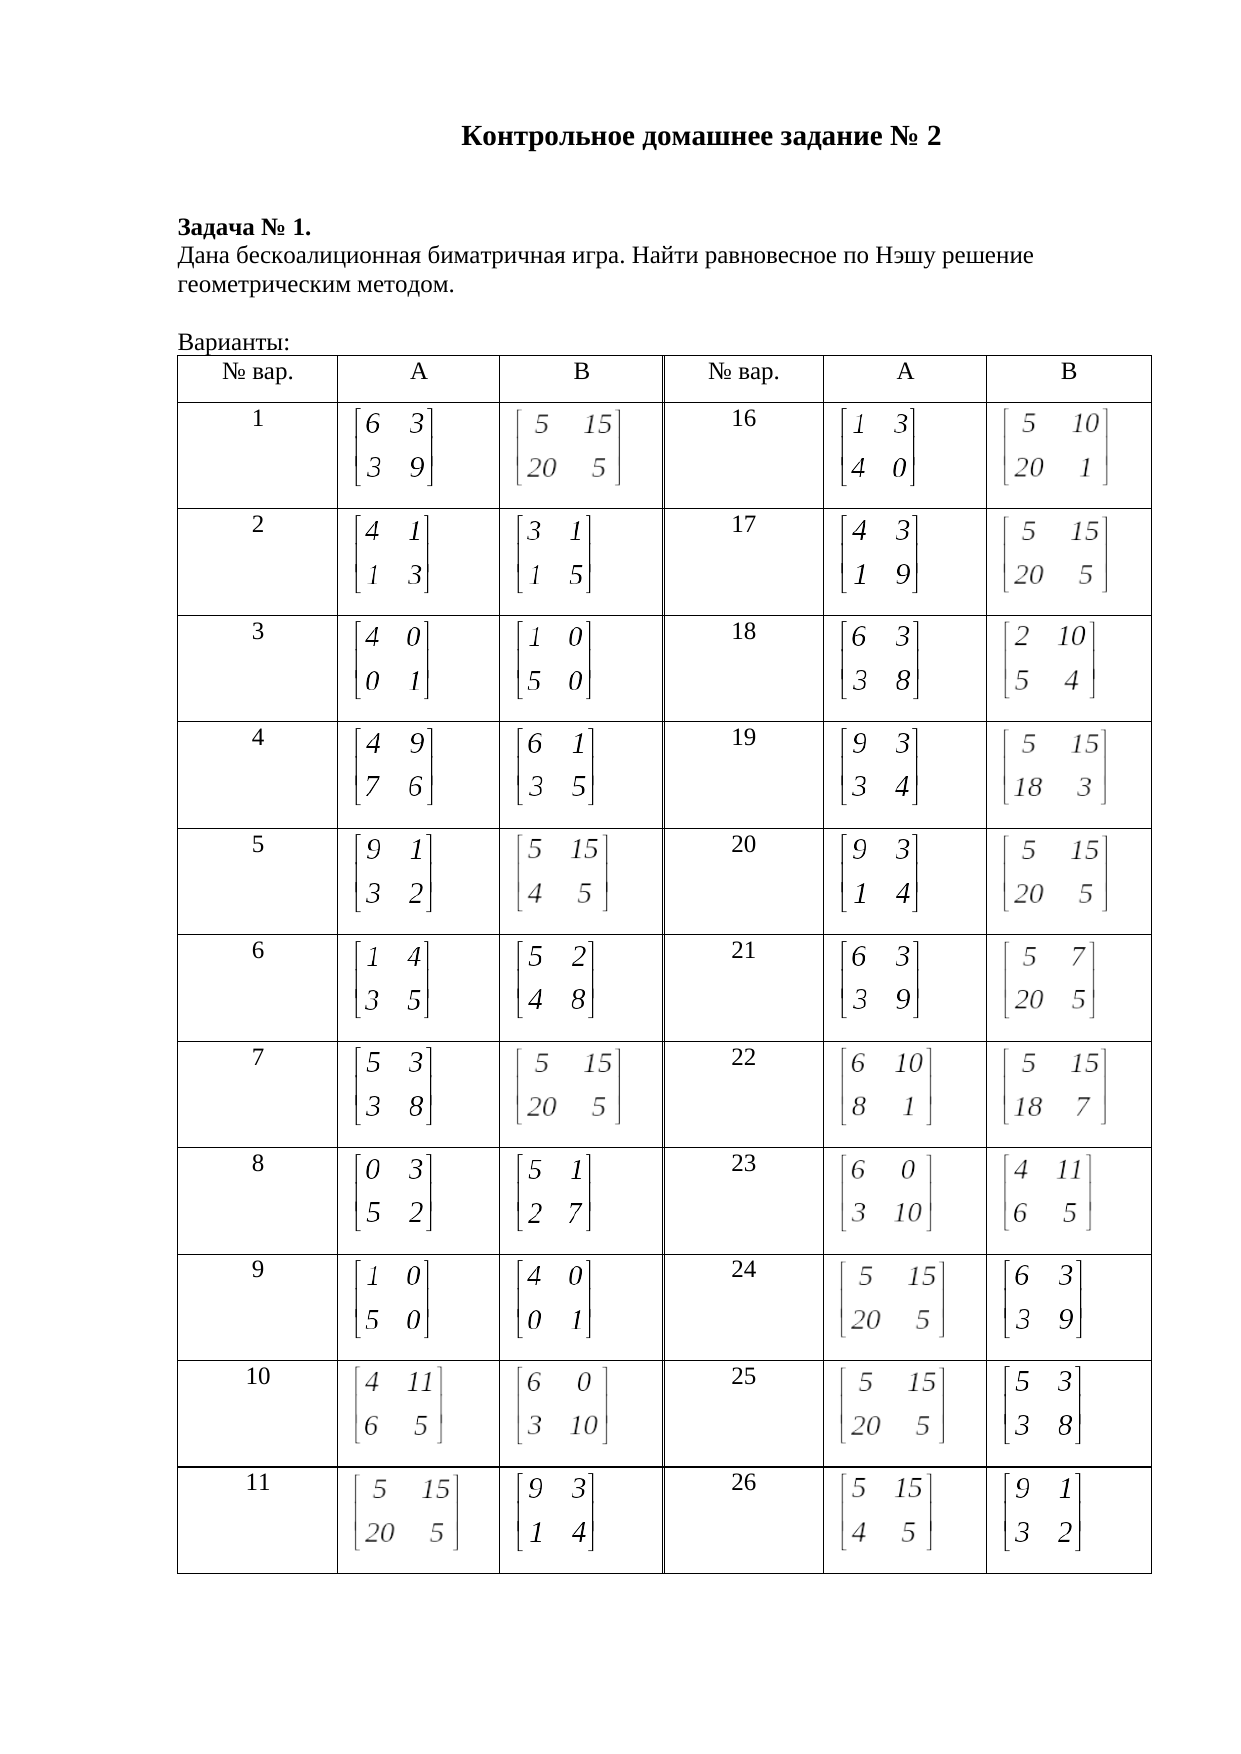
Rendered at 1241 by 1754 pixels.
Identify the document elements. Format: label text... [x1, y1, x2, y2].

table_cell [500, 1361, 662, 1466]
table_cell [500, 403, 662, 508]
table_cell 10 [178, 1361, 337, 1466]
table_cell 5 [178, 829, 337, 934]
table_cell [500, 935, 662, 1041]
text Контрольное домашнее задание № 2 [251, 118, 1152, 152]
table_cell [824, 509, 986, 615]
table_cell [338, 1255, 499, 1360]
table_cell 26 [665, 1468, 823, 1573]
table_cell 18 [665, 616, 823, 721]
table_cell 24 [665, 1255, 823, 1360]
table_cell [338, 403, 499, 508]
table_cell 8 [178, 1148, 337, 1253]
table_cell [824, 935, 986, 1041]
table_cell 9 [178, 1255, 337, 1360]
table_header № вар. [665, 356, 823, 402]
table_cell 2 [178, 509, 337, 615]
table_cell [987, 403, 1151, 508]
table_cell [987, 1361, 1151, 1466]
table_cell [824, 1361, 986, 1466]
table_cell [987, 935, 1151, 1041]
table_header А [338, 356, 499, 402]
table_cell [987, 509, 1151, 615]
table_cell [500, 1148, 662, 1253]
table_cell [338, 1042, 499, 1147]
table_cell 6 [178, 935, 337, 1041]
text Дана бескоалиционная биматричная игра. Найти равновесное по Нэшу решение геометрическим методом. [177, 240, 1152, 298]
table_cell [987, 1042, 1151, 1147]
table_cell [824, 403, 986, 508]
table_cell 16 [665, 403, 823, 508]
text Варианты: [177, 327, 1152, 355]
table_cell [500, 616, 662, 721]
table_cell 22 [665, 1042, 823, 1147]
table_cell [987, 616, 1151, 721]
table_cell [824, 1255, 986, 1360]
table_cell 1 [178, 403, 337, 508]
table_cell [500, 722, 662, 828]
table_cell 4 [178, 722, 337, 828]
table_cell [824, 1148, 986, 1253]
table_cell 19 [665, 722, 823, 828]
table_cell [338, 1361, 499, 1466]
table_cell [500, 509, 662, 615]
table_cell [338, 935, 499, 1041]
table_cell [824, 1468, 986, 1573]
table_header А [824, 356, 986, 402]
table_cell 21 [665, 935, 823, 1041]
table_cell 11 [178, 1468, 337, 1573]
table_cell [987, 829, 1151, 934]
table_cell [987, 1255, 1151, 1360]
table_cell [500, 1255, 662, 1360]
table_cell 25 [665, 1361, 823, 1466]
table_header В [987, 356, 1151, 402]
table_cell [338, 1148, 499, 1253]
table_cell [987, 1468, 1151, 1573]
table_cell [338, 1468, 499, 1573]
table_cell [500, 829, 662, 934]
table_cell 7 [178, 1042, 337, 1147]
table_cell [500, 1042, 662, 1147]
table_cell [338, 722, 499, 828]
table_cell [338, 616, 499, 721]
table_cell [338, 509, 499, 615]
table_header В [500, 356, 662, 402]
table_header № вар. [178, 356, 337, 402]
table_cell [987, 722, 1151, 828]
table_cell [824, 616, 986, 721]
table_cell [500, 1468, 662, 1573]
table_cell 17 [665, 509, 823, 615]
table_cell [824, 722, 986, 828]
table_cell 20 [665, 829, 823, 934]
table_cell 3 [178, 616, 337, 721]
table_cell [987, 1148, 1151, 1253]
table_cell 23 [665, 1148, 823, 1253]
table_cell [824, 1042, 986, 1147]
table_cell [824, 829, 986, 934]
text Задача № 1. [177, 212, 1152, 240]
table_cell [338, 829, 499, 934]
